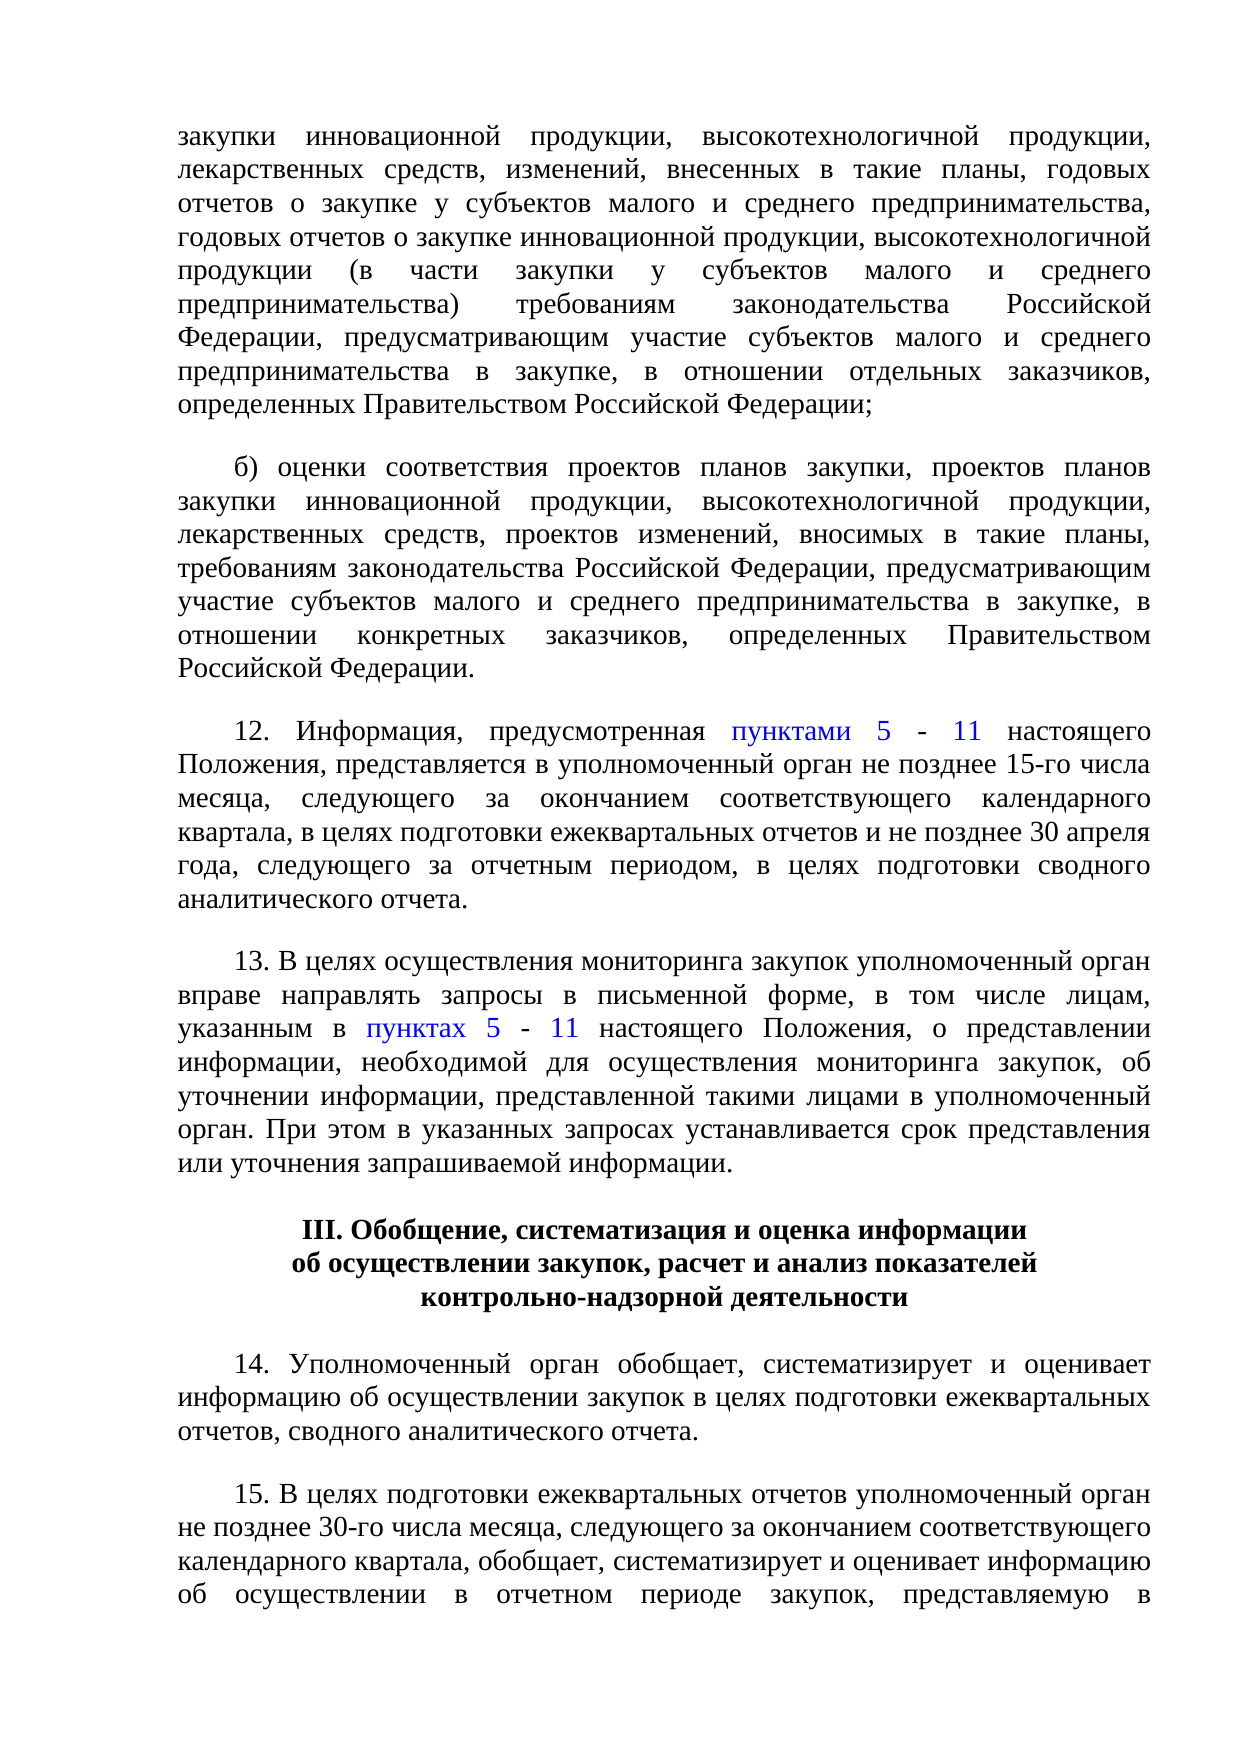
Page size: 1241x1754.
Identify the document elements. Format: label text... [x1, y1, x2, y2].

title III. Обобщение, систематизация и оценка информации [177, 1212, 1152, 1245]
text 13. В целях осуществления мониторинга закупок уполномоченный орган вправе направлять запросы в письменной форме, в том числе лицам, указанным в пунктах 5 - 11 настоящего Положения, о представлении информации, необходимой для осуществления мониторинга закупок, об уточнении информации, представленной такими лицами в уполномоченный орган. При этом в указанных запросах устанавливается срок представления или уточнения запрашиваемой информации. [177, 943, 1152, 1178]
title контрольно-надзорной деятельности [177, 1279, 1152, 1312]
text б) оценки соответствия проектов планов закупки, проектов планов закупки инновационной продукции, высокотехнологичной продукции, лекарственных средств, проектов изменений, вносимых в такие планы, требованиям законодательства Российской Федерации, предусматривающим участие субъектов малого и среднего предпринимательства в закупке, в отношении конкретных заказчиков, определенных Правительством Российской Федерации. [177, 449, 1152, 684]
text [177, 118, 1152, 420]
title об осуществлении закупок, расчет и анализ показателей [177, 1245, 1152, 1279]
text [177, 1476, 1152, 1610]
text 12. Информация, предусмотренная пунктами 5 - 11 настоящего Положения, представляется в уполномоченный орган не позднее 15-го числа месяца, следующего за окончанием соответствующего календарного квартала, в целях подготовки ежеквартальных отчетов и не позднее 30 апреля года, следующего за отчетным периодом, в целях подготовки сводного аналитического отчета. [177, 713, 1152, 914]
text 14. Уполномоченный орган обобщает, систематизирует и оценивает информацию об осуществлении закупок в целях подготовки ежеквартальных отчетов, сводного аналитического отчета. [177, 1346, 1152, 1447]
